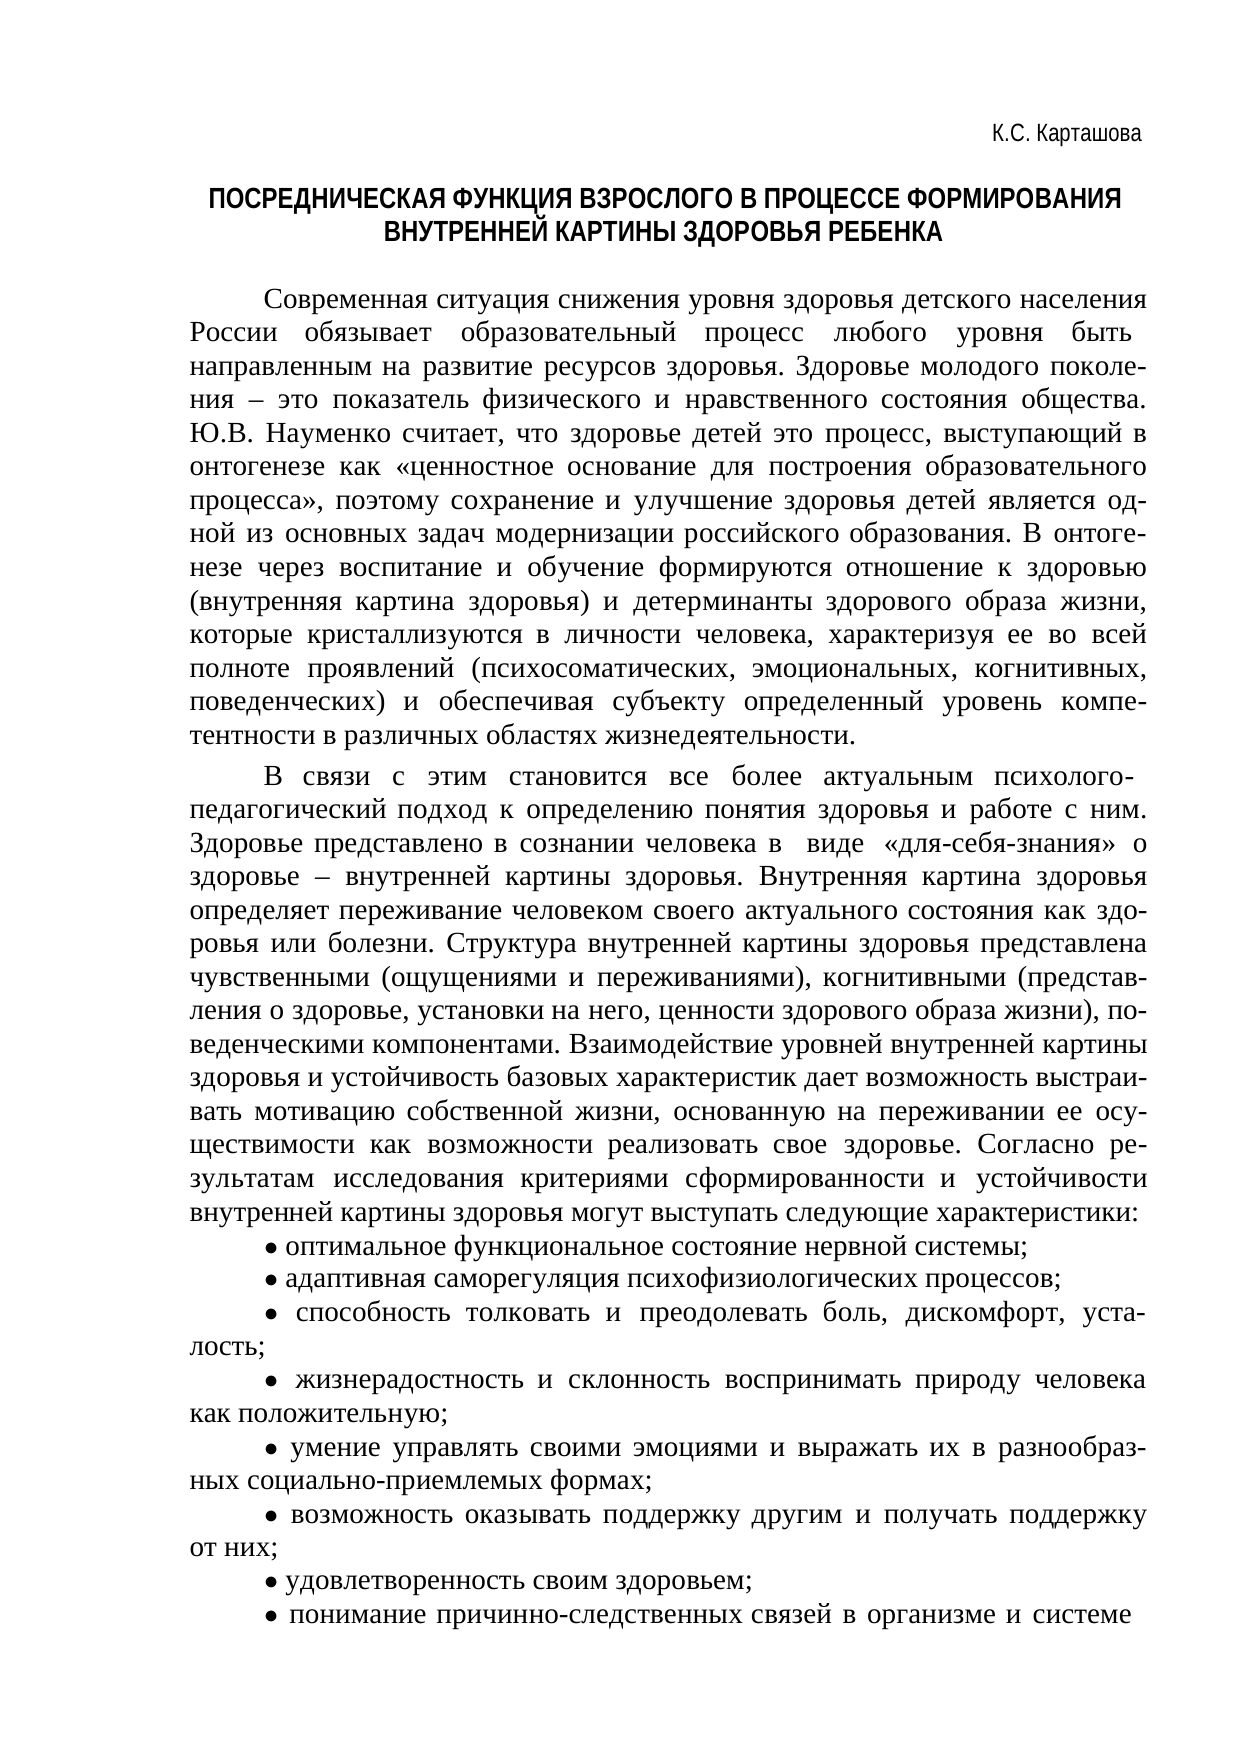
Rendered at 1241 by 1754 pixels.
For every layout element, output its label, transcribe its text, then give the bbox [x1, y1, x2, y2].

text ● умение управлять своими эмоциями и выражать их в разнообраз- ных социально-приемлемых формах; [189, 1429, 1147, 1496]
text ПОСРЕДНИЧЕСКАЯ ФУНКЦИЯ ВЗРОСЛОГО В ПРОЦЕССЕ ФОРМИРОВАНИЯ ВНУТРЕННЕЙ КАРТИНЫ ЗДОРОВЬЯ РЕБЕНКА [208, 181, 1127, 248]
text ● оптимальное функциональное состояние нервной системы; [263, 1228, 1154, 1261]
text В связи с этим становится все более актуальным психолого- педагогический подход к определению понятия здоровья и работе с ним. Здоровье представлено в сознании человека в виде «для-себя-знания» о здоровье – внутренней картины здоровья. Внутренняя картина здоровья определяет переживание человеком своего актуального состояния как здо- ровья или болезни. Структура внутренней картины здоровья представлена чувственными (ощущениями и переживаниями), когнитивными (представ- ления о здоровье, установки на него, ценности здорового образа жизни), по- веденческими компонентами. Взаимодействие уровней внутренней картины здоровья и устойчивость базовых характеристик дает возможность выстраи- вать мотивацию собственной жизни, основанную на переживании ее осу- ществимости как возможности реализовать свое здоровье. Согласно ре- зультатам исследования критериями сформированности и устойчивости внутренней картины здоровья могут выступать следующие характеристики: [189, 758, 1147, 1227]
text ● удовлетворенность своим здоровьем; [263, 1563, 1154, 1596]
text Современная ситуация снижения уровня здоровья детского населения России обязывает образовательный процесс любого уровня быть направленным на развитие ресурсов здоровья. Здоровье молодого поколе- ния – это показатель физического и нравственного состояния общества. Ю.В. Науменко считает, что здоровье детей это процесс, выступающий в онтогенезе как «ценностное основание для построения образовательного процесса», поэтому сохранение и улучшение здоровья детей является од- ной из основных задач модернизации российского образования. В онтоге- незе через воспитание и обучение формируются отношение к здоровью (внутренняя картина здоровья) и детерминанты здорового образа жизни, которые кристаллизуются в личности человека, характеризуя ее во всей полноте проявлений (психосоматических, эмоциональных, когнитивных, поведенческих) и обеспечивая субъекту определенный уровень компе- тентности в различных областях жизнедеятельности. [189, 281, 1147, 750]
text ● адаптивная саморегуляция психофизиологических процессов; [263, 1261, 1154, 1295]
text ● способность толковать и преодолевать боль, дискомфорт, уста- лость; [189, 1295, 1146, 1362]
text ● жизнерадостность и склонность воспринимать природу человека как положительную; [189, 1362, 1146, 1429]
text ● понимание причинно-следственных связей в организме и системе [263, 1596, 1154, 1630]
text ● возможность оказывать поддержку другим и получать поддержку от них; [189, 1496, 1147, 1563]
text К.С. Карташова [177, 118, 1142, 147]
